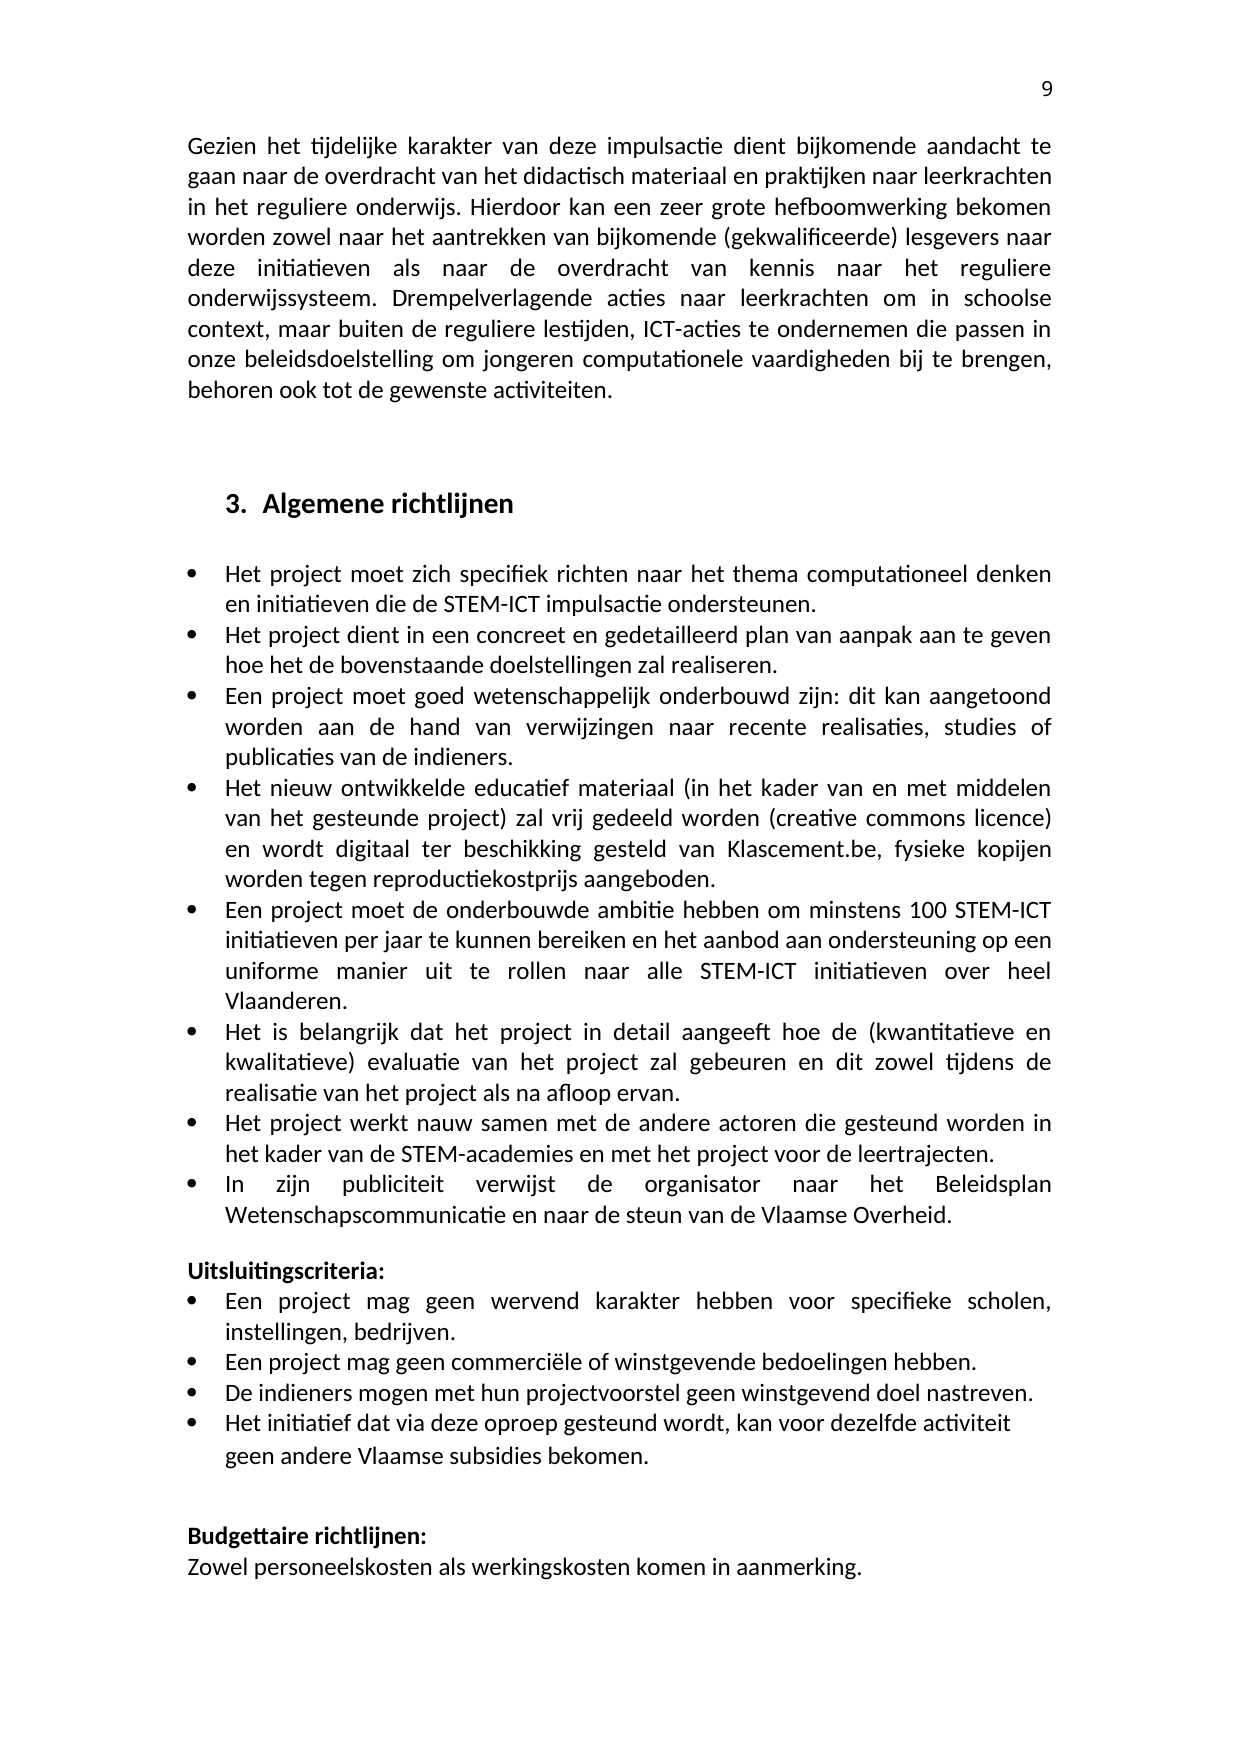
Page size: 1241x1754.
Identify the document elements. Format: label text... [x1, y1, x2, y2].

list De indieners mogen met hun projectvoorstel geen winstgevend doel nastreven. [187, 1377, 1053, 1407]
text Gezien het tijdelijke karakter van deze impulsactie dient bijkomende aandacht te gaan naar de overdracht van het didactisch materiaal en praktijken naar leerkrachten in het reguliere onderwijs. Hierdoor kan een zeer grote hefboomwerking bekomen worden zowel naar het aantrekken van bijkomende (gekwalificeerde) lesgevers naar deze initiatieven als naar de overdracht van kennis naar het reguliere onderwijssysteem. Drempelverlagende acties naar leerkrachten om in schoolse context, maar buiten de reguliere lestijden, ICT-acties te ondernemen die passen in onze beleidsdoelstelling om jongeren computationele vaardigheden bij te brengen, behoren ook tot de gewenste activiteiten. [187, 130, 1053, 404]
list In zijn publiciteit verwijst de organisator naar het Beleidsplan Wetenschapscommunicatie en naar de steun van de Vlaamse Overheid. [187, 1168, 1053, 1229]
subtitle Algemene richtlijnen [225, 486, 1053, 521]
list Een project moet de onderbouwde ambitie hebben om minstens 100 STEM-ICT initiatieven per jaar te kunnen bereiken en het aanbod aan ondersteuning op een uniforme manier uit te rollen naar alle STEM-ICT initiatieven over heel Vlaanderen. [187, 894, 1053, 1016]
text Uitsluitingscriteria: [187, 1255, 1053, 1285]
list Het initiatief dat via deze oproep gesteund wordt, kan voor dezelfde activiteit geen andere Vlaamse subsidies bekomen. [187, 1407, 1053, 1471]
list Het project dient in een concreet en gedetailleerd plan van aanpak aan te geven hoe het de bovenstaande doelstellingen zal realiseren. [187, 619, 1053, 680]
list Het project moet zich specifiek richten naar het thema computationeel denken en initiatieven die de STEM-ICT impulsactie ondersteunen. [187, 558, 1053, 619]
list Het nieuw ontwikkelde educatief materiaal (in het kader van en met middelen van het gesteunde project) zal vrij gedeeld worden (creative commons licence) en wordt digitaal ter beschikking gesteld van Klascement.be, fysieke kopijen worden tegen reproductiekostprijs aangeboden. [187, 772, 1053, 894]
list Een project mag geen commerciële of winstgevende bedoelingen hebben. [187, 1346, 1053, 1377]
list Het is belangrijk dat het project in detail aangeeft hoe de (kwantitatieve en kwalitatieve) evaluatie van het project zal gebeuren en dit zowel tijdens de realisatie van het project als na afloop ervan. [187, 1016, 1053, 1107]
text Budgettaire richtlijnen: [187, 1521, 1053, 1551]
list Het project werkt nauw samen met de andere actoren die gesteund worden in het kader van de STEM-academies en met het project voor de leertrajecten. [187, 1107, 1053, 1168]
list Een project moet goed wetenschappelijk onderbouwd zijn: dit kan aangetoond worden aan de hand van verwijzingen naar recente realisaties, studies of publicaties van de indieners. [187, 680, 1053, 772]
list Een project mag geen wervend karakter hebben voor specifieke scholen, instellingen, bedrijven. [187, 1285, 1053, 1346]
list Zowel personeelskosten als werkingskosten komen in aanmerking. [187, 1551, 1053, 1582]
